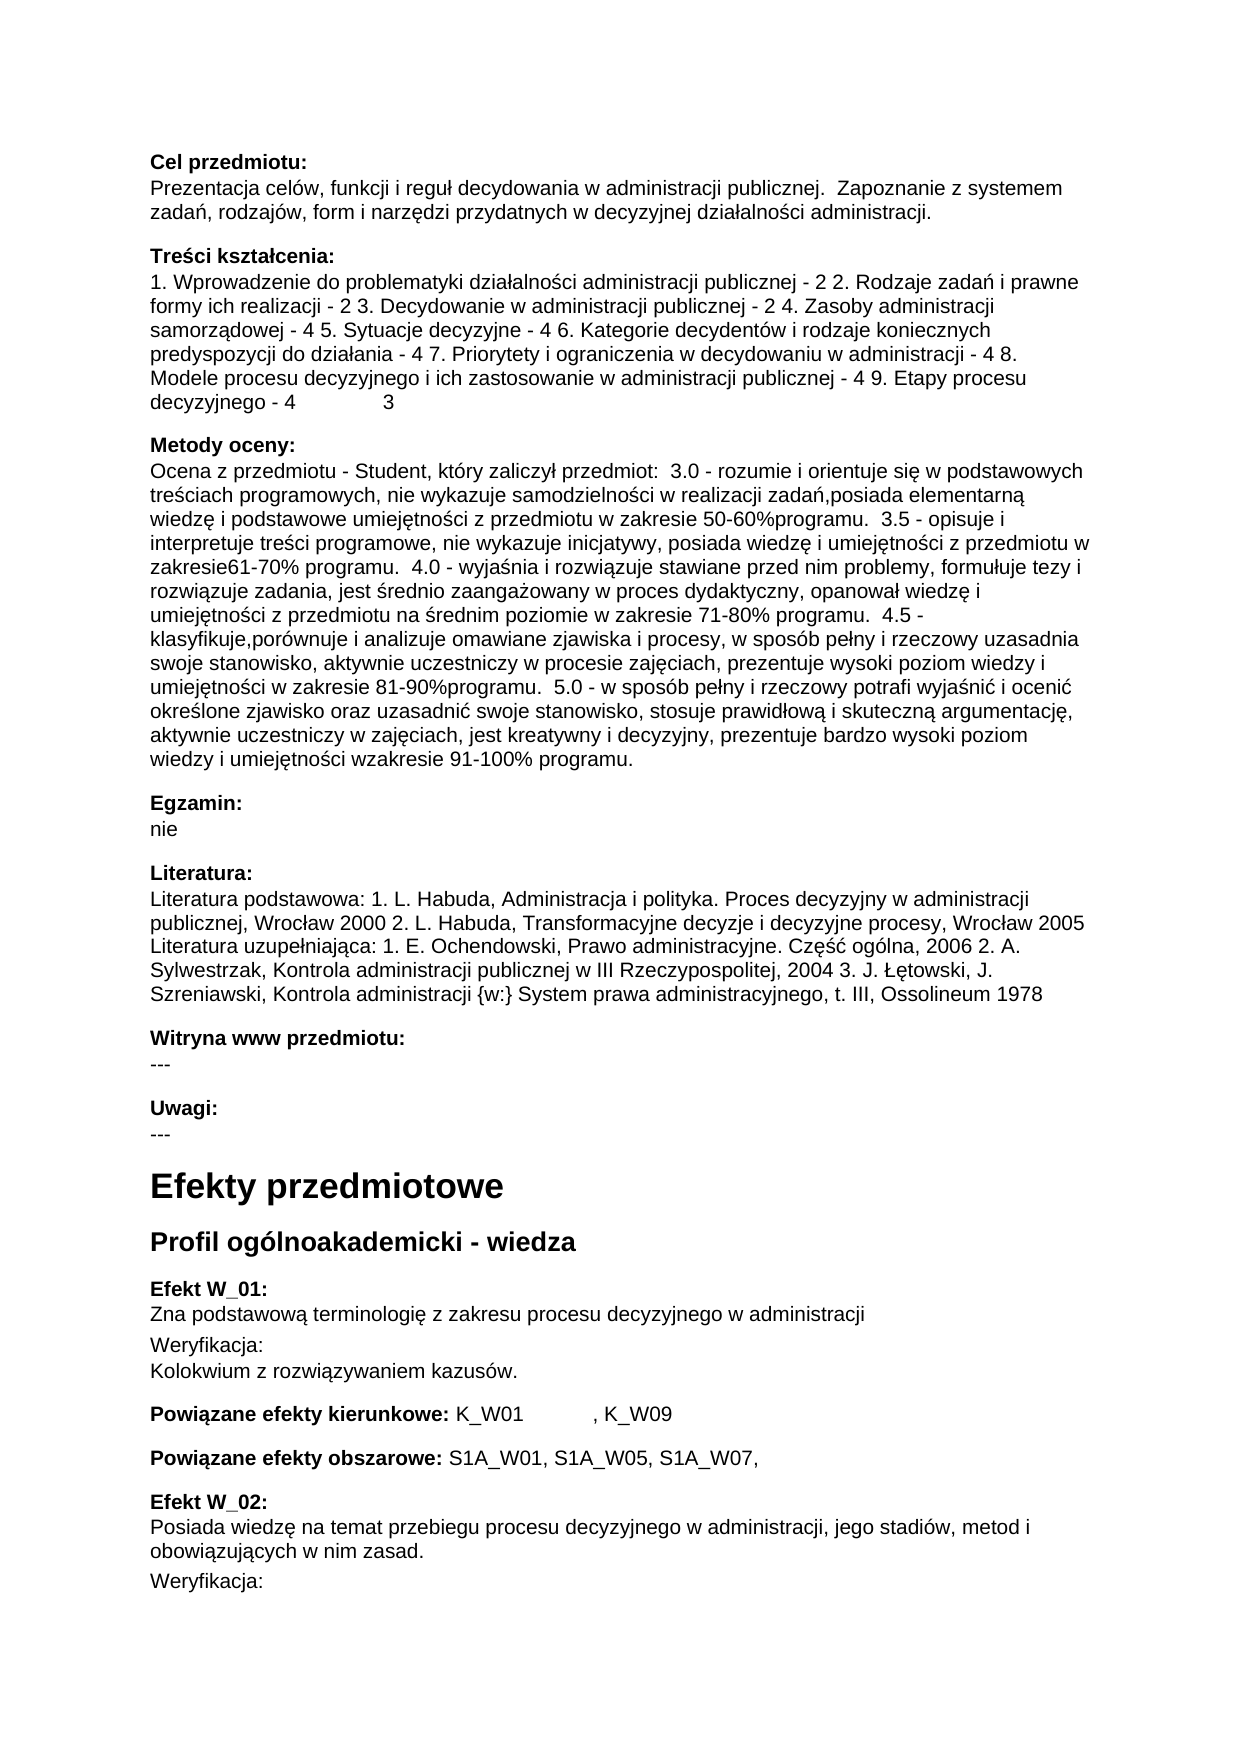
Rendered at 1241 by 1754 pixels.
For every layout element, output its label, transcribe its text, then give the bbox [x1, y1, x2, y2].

text Cel przedmiotu: [150, 150, 1090, 174]
text Egzamin: [150, 791, 1090, 814]
text Weryfikacja: [150, 1569, 1090, 1593]
subtitle Efekty przedmiotowe [150, 1166, 1090, 1206]
text Ocena z przedmiotu - Student, który zaliczył przedmiot: 3.0 - rozumie i orientuje się w podstawowych treściach programowych, nie wykazuje samodzielności w realizacji zadań,posiada elementarną wiedzę i podstawowe umiejętności z przedmiotu w zakresie 50-60%programu. 3.5 - opisuje i interpretuje treści programowe, nie wykazuje inicjatywy, posiada wiedzę i umiejętności z przedmiotu w zakresie61-70% programu. 4.0 - wyjaśnia i rozwiązuje stawiane przed nim problemy, formułuje tezy i rozwiązuje zadania, jest średnio zaangażowany w proces dydaktyczny, opanował wiedzę i umiejętności z przedmiotu na średnim poziomie w zakresie 71-80% programu. 4.5 - klasyfikuje,porównuje i analizuje omawiane zjawiska i procesy, w sposób pełny i rzeczowy uzasadnia swoje stanowisko, aktywnie uczestniczy w procesie zajęciach, prezentuje wysoki poziom wiedzy i umiejętności w zakresie 81-90%programu. 5.0 - w sposób pełny i rzeczowy potrafi wyjaśnić i ocenić określone zjawisko oraz uzasadnić swoje stanowisko, stosuje prawidłową i skuteczną argumentację, aktywnie uczestniczy w zajęciach, jest kreatywny i decyzyjny, prezentuje bardzo wysoki poziom wiedzy i umiejętności wzakresie 91-100% programu. [150, 459, 1090, 771]
text Posiada wiedzę na temat przebiegu procesu decyzyjnego w administracji, jego stadiów, metod i obowiązujących w nim zasad. [150, 1515, 1090, 1563]
text --- [150, 1052, 1090, 1076]
text Metody oceny: [150, 433, 1090, 457]
text nie [150, 817, 1090, 841]
text Weryfikacja: [150, 1332, 1090, 1356]
subtitle Profil ogólnoakademicki - wiedza [150, 1226, 1090, 1257]
text Literatura: [150, 860, 1090, 884]
text Literatura podstawowa: 1. L. Habuda, Administracja i polityka. Proces decyzyjny w administracji publicznej, Wrocław 2000 2. L. Habuda, Transformacyjne decyzje i decyzyjne procesy, Wrocław 2005 Literatura uzupełniająca: 1. E. Ochendowski, Prawo administracyjne. Część ogólna, 2006 2. A. Sylwestrzak, Kontrola administracji publicznej w III Rzeczypospolitej, 2004 3. J. Łętowski, J. Szreniawski, Kontrola administracji {w:} System prawa administracyjnego, t. III, Ossolineum 1978 [150, 886, 1090, 1006]
text Efekt W_01: [150, 1277, 1090, 1301]
text Kolokwium z rozwiązywaniem kazusów. [150, 1358, 1090, 1382]
text Prezentacja celów, funkcji i reguł decydowania w administracji publicznej. Zapoznanie z systemem zadań, rodzajów, form i narzędzi przydatnych w decyzyjnej działalności administracji. [150, 176, 1090, 224]
text Powiązane efekty obszarowe: S1A_W01, S1A_W05, S1A_W07, [150, 1446, 1090, 1470]
text 1. Wprowadzenie do problematyki działalności administracji publicznej - 2 2. Rodzaje zadań i prawne formy ich realizacji - 2 3. Decydowanie w administracji publicznej - 2 4. Zasoby administracji samorządowej - 4 5. Sytuacje decyzyjne - 4 6. Kategorie decydentów i rodzaje koniecznych predyspozycji do działania - 4 7. Priorytety i ograniczenia w decydowaniu w administracji - 4 8. Modele procesu decyzyjnego i ich zastosowanie w administracji publicznej - 4 9. Etapy procesu decyzyjnego - 4 3 [150, 270, 1090, 413]
text Efekt W_02: [150, 1490, 1090, 1514]
text Treści kształcenia: [150, 244, 1090, 268]
text --- [150, 1122, 1090, 1146]
text Witryna www przedmiotu: [150, 1026, 1090, 1050]
text Uwagi: [150, 1096, 1090, 1120]
text Powiązane efekty kierunkowe: K_W01 , K_W09 [150, 1402, 1090, 1426]
text Zna podstawową terminologię z zakresu procesu decyzyjnego w administracji [150, 1302, 1090, 1326]
